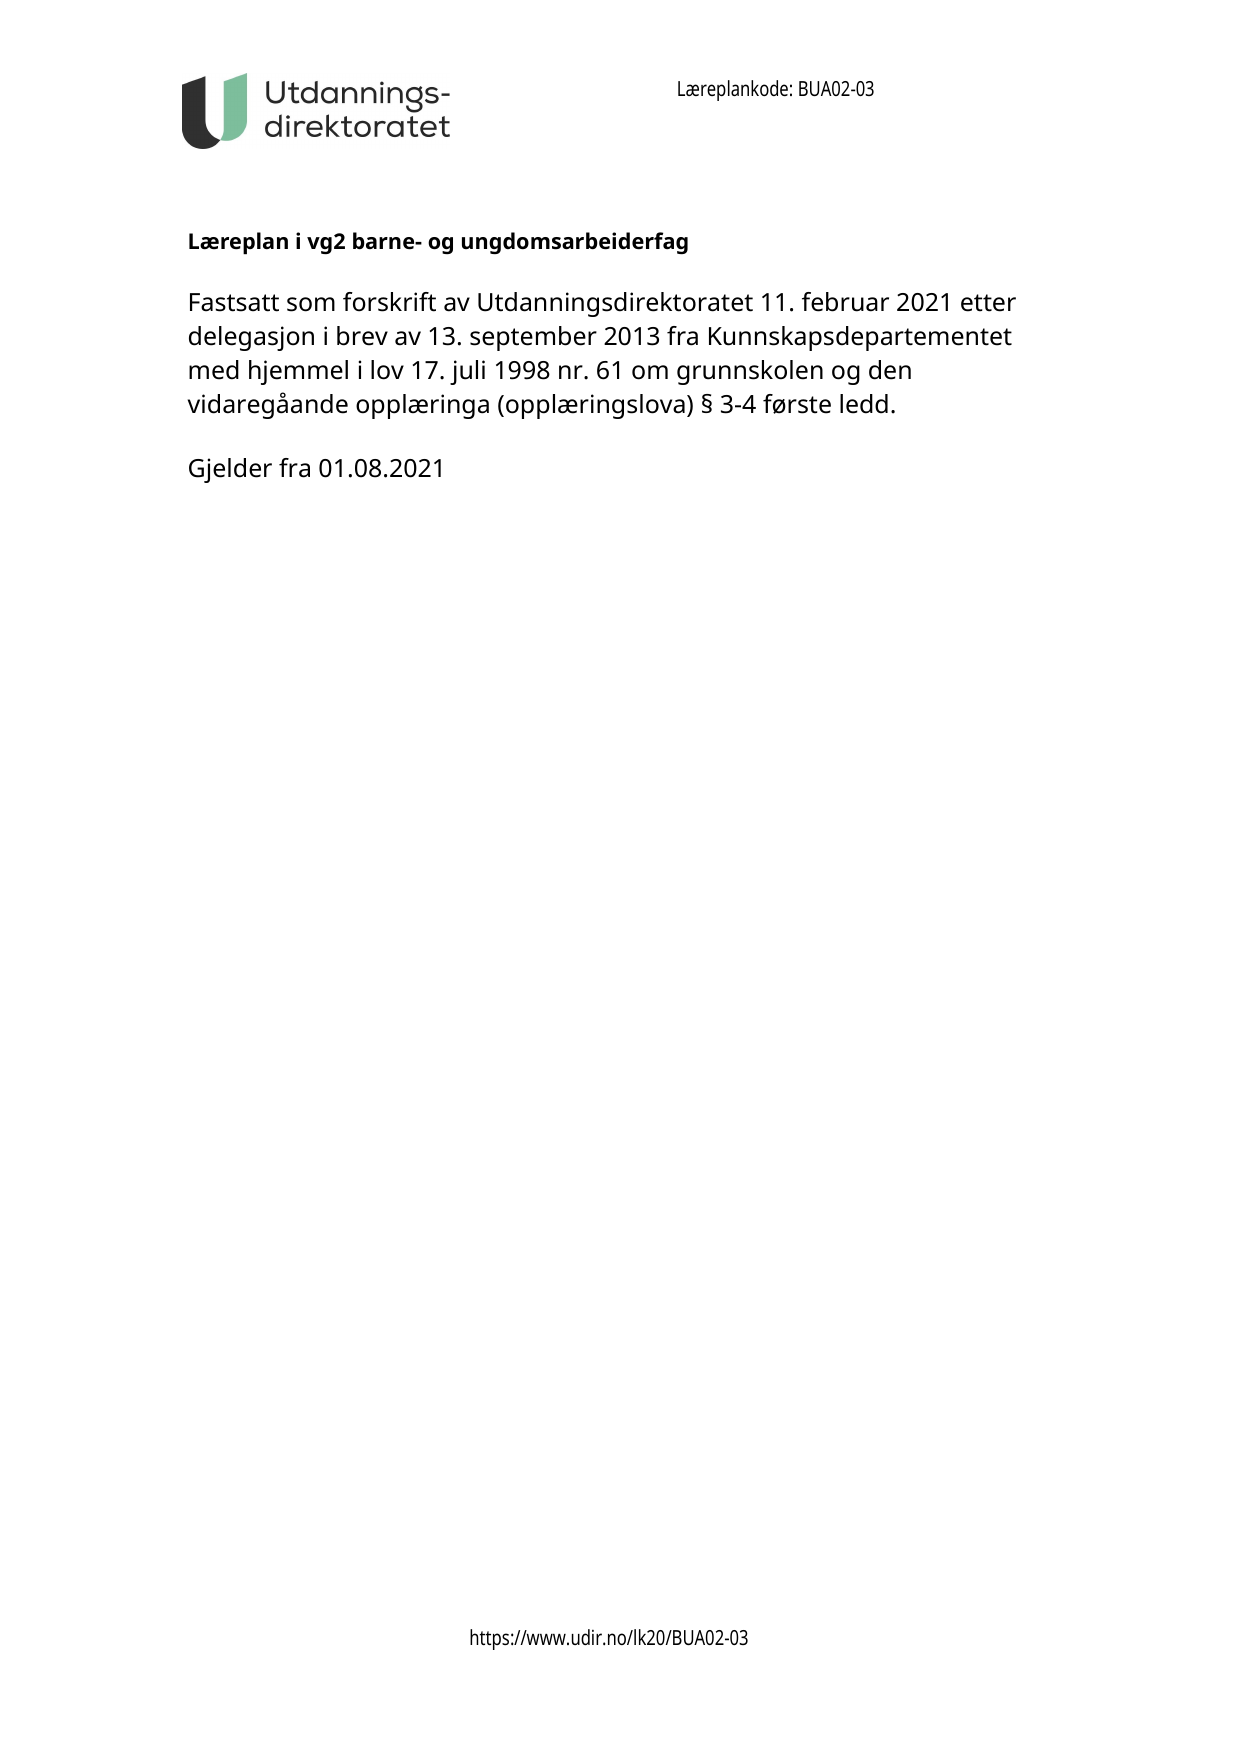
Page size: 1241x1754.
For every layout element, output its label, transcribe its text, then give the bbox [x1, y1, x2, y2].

text Fastsatt som forskrift av Utdanningsdirektoratet 11. februar 2021 etter delegasjon i brev av 13. september 2013 fra Kunnskapsdepartementet med hjemmel i lov 17. juli 1998 nr. 61 om grunnskolen og den vidaregåande opplæringa (opplæringslova) § 3-4 første ledd. [187, 285, 1053, 421]
picture [182, 73, 450, 149]
subtitle Læreplan i vg2 barne- og ungdomsarbeiderfag [187, 205, 1053, 256]
text Gjelder fra 01.08.2021 [187, 450, 1053, 484]
